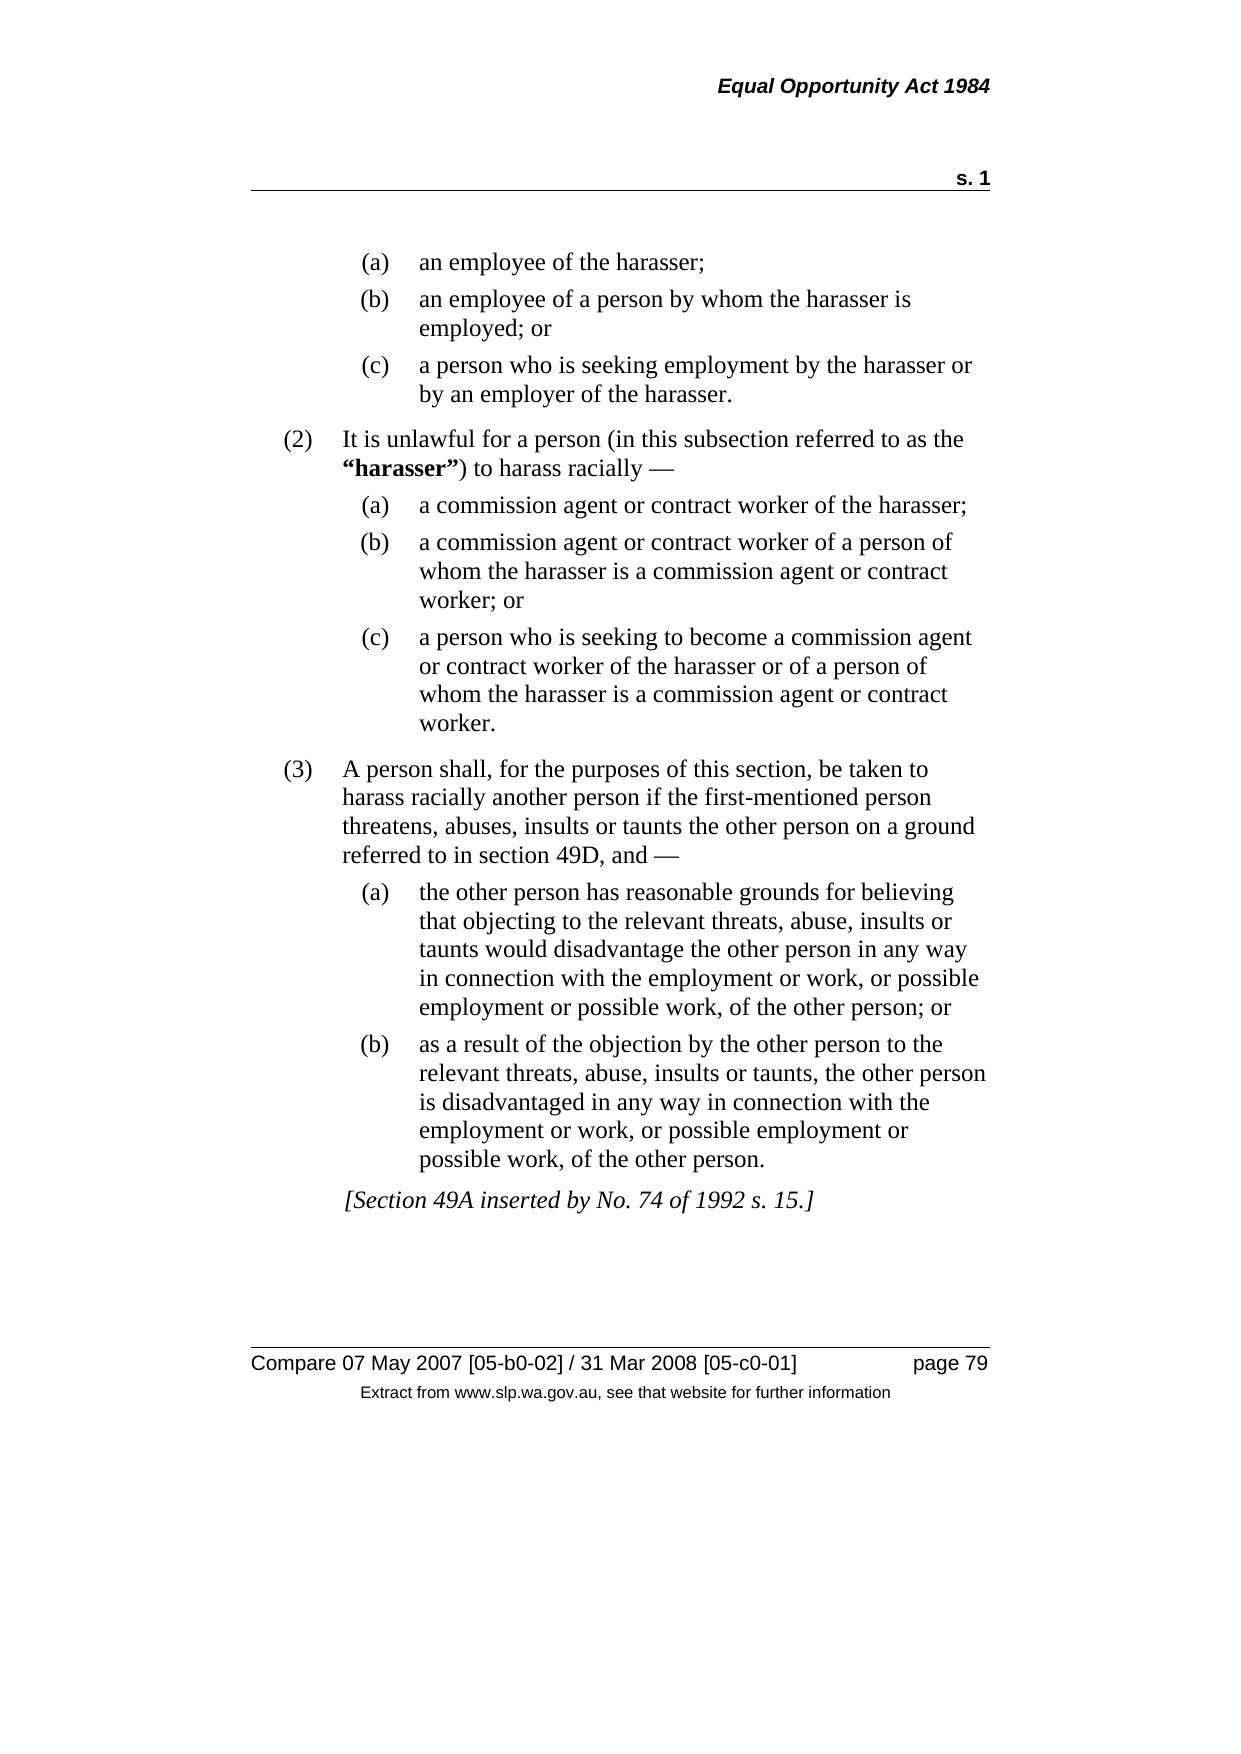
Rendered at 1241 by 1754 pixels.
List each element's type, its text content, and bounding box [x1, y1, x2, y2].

text [Section 49A inserted by No. 74 of 1992 s. 15.] [251, 1185, 990, 1214]
text (2) It is unlawful for a person (in this subsection referred to as the “harasser”) to harass racially — [251, 424, 990, 482]
text (c) a person who is seeking employment by the harasser or by an employer of the harasser. [251, 350, 990, 408]
text (b) an employee of a person by whom the harasser is employed; or [251, 284, 990, 342]
text (a) an employee of the harasser; [251, 247, 990, 276]
text (a) a commission agent or contract worker of the harasser; [251, 490, 990, 519]
text (a) the other person has reasonable grounds for believing that objecting to the relevant threats, abuse, insults or taunts would disadvantage the other person in any way in connection with the employment or work, or possible employment or possible work, of the other person; or [251, 877, 990, 1021]
text (b) a commission agent or contract worker of a person of whom the harasser is a commission agent or contract worker; or [251, 527, 990, 614]
text (3) A person shall, for the purposes of this section, be taken to harass racially another person if the first-mentioned person threatens, abuses, insults or taunts the other person on a ground referred to in section 49D, and — [251, 754, 990, 869]
text (c) a person who is seeking to become a commission agent or contract worker of the harasser or of a person of whom the harasser is a commission agent or contract worker. [251, 622, 990, 737]
text (b) as a result of the objection by the other person to the relevant threats, abuse, insults or taunts, the other person is disadvantaged in any way in connection with the employment or work, or possible employment or possible work, of the other person. [251, 1029, 990, 1173]
